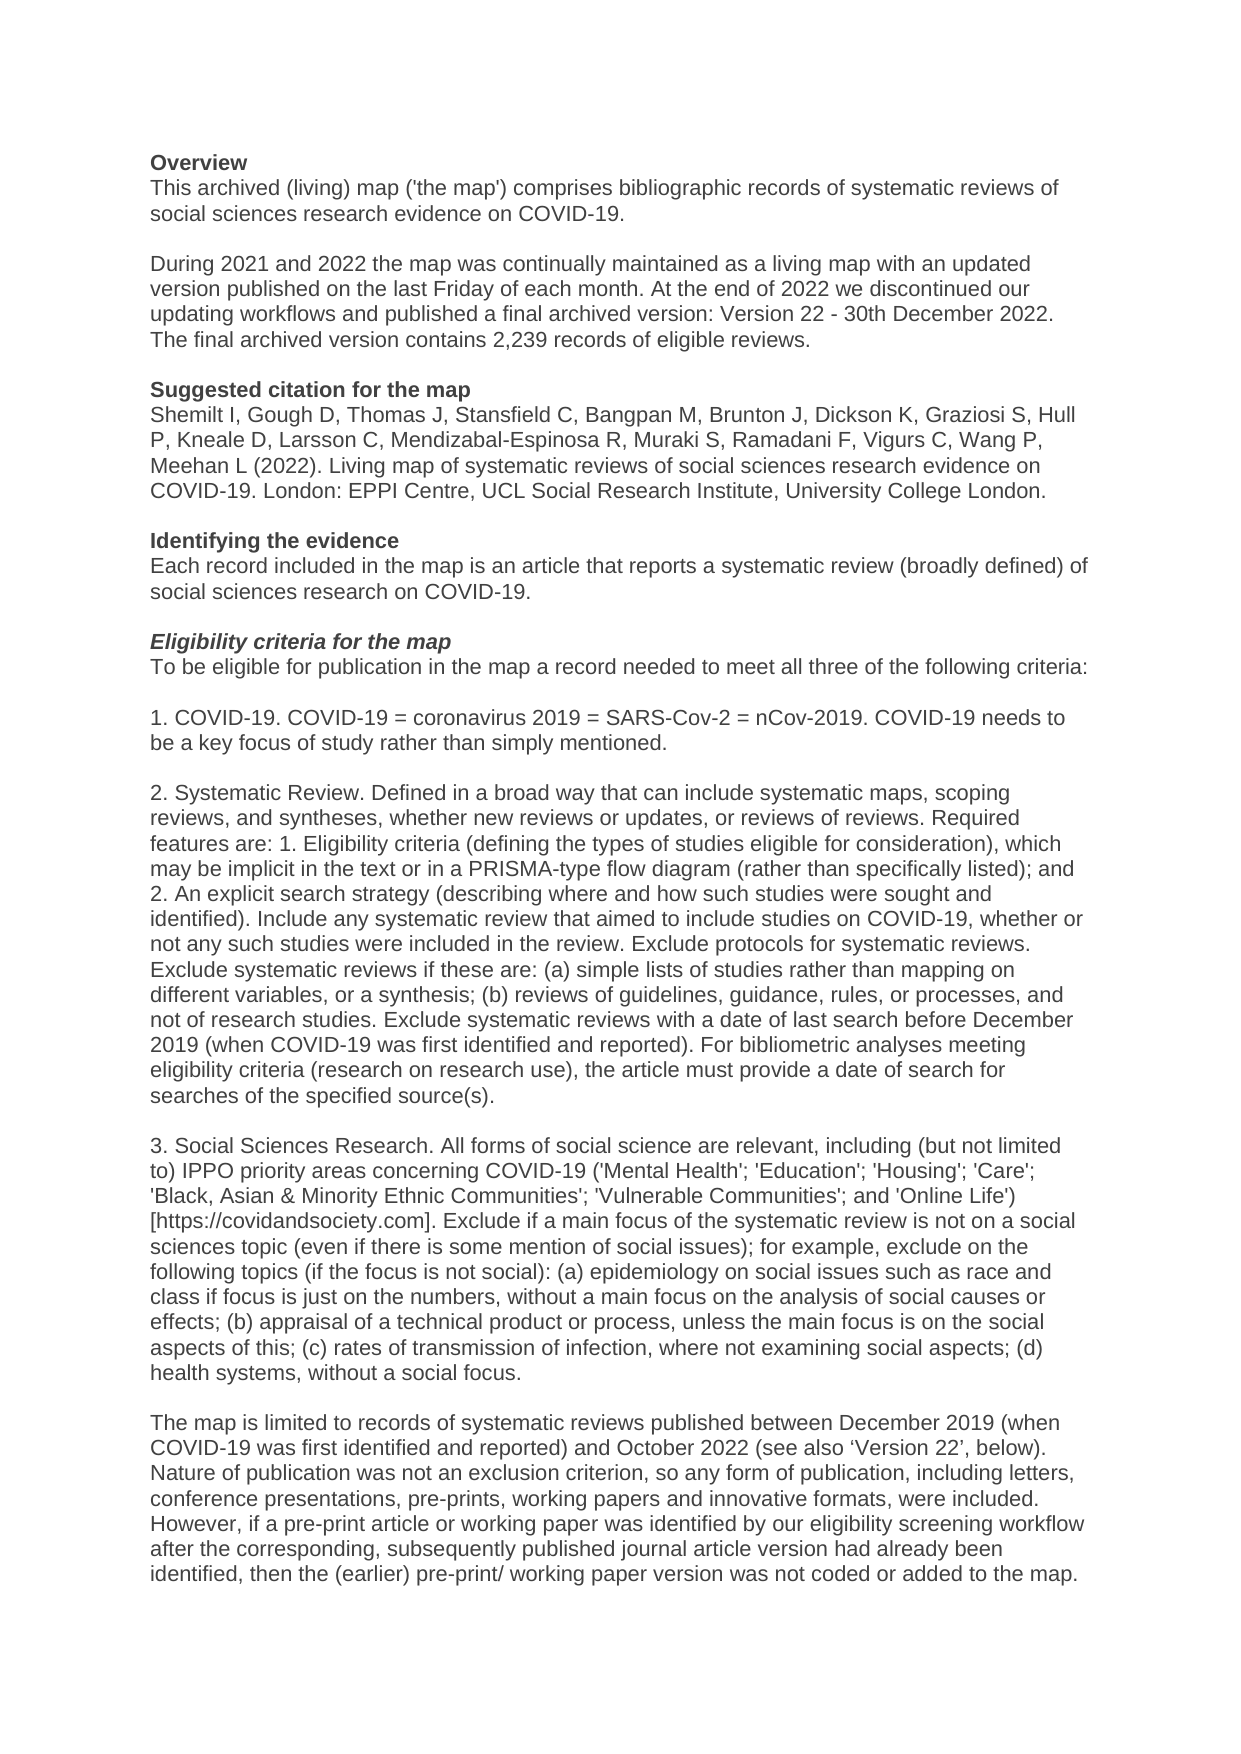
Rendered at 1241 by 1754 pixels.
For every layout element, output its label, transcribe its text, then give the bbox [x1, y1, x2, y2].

text Suggested citation for the map Shemilt I, Gough D, Thomas J, Stansfield C, Bangpan M, Brunton J, Dickson K, Graziosi S, Hull P, Kneale D, Larsson C, Mendizabal-Espinosa R, Muraki S, Ramadani F, Vigurs C, Wang P, Meehan L (2022). Living map of systematic reviews of social sciences research evidence on COVID-19. London: EPPI Centre, UCL Social Research Institute, University College London. [150, 377, 1090, 503]
text 3. Social Sciences Research. All forms of social science are relevant, including (but not limited to) IPPO priority areas concerning COVID-19 ('Mental Health'; 'Education'; 'Housing'; 'Care'; 'Black, Asian & Minority Ethnic Communities'; 'Vulnerable Communities'; and 'Online Life') [https://covidandsociety.com]. Exclude if a main focus of the systematic review is not on a social sciences topic (even if there is some mention of social issues); for example, exclude on the following topics (if the focus is not social): (a) epidemiology on social issues such as race and class if focus is just on the numbers, without a main focus on the analysis of social causes or effects; (b) appraisal of a technical product or process, unless the main focus is on the social aspects of this; (c) rates of transmission of infection, where not examining social aspects; (d) health systems, without a social focus. [150, 1133, 1090, 1385]
text The map is limited to records of systematic reviews published between December 2019 (when COVID-19 was first identified and reported) and October 2022 (see also ‘Version 22’, below). Nature of publication was not an exclusion criterion, so any form of publication, including letters, conference presentations, pre-prints, working papers and innovative formats, were included. However, if a pre-print article or working paper was identified by our eligibility screening workflow after the corresponding, subsequently published journal article version had already been identified, then the (earlier) pre-print/ working paper version was not coded or added to the map. [150, 1410, 1090, 1586]
text Overview This archived (living) map ('the map') comprises bibliographic records of systematic reviews of social sciences research evidence on COVID-19. [150, 150, 1090, 226]
text During 2021 and 2022 the map was continually maintained as a living map with an updated version published on the last Friday of each month. At the end of 2022 we discontinued our updating workflows and published a final archived version: Version 22 - 30th December 2022. The final archived version contains 2,239 records of eligible reviews. [150, 251, 1090, 352]
text Eligibility criteria for the map To be eligible for publication in the map a record needed to meet all three of the following criteria: [150, 629, 1090, 679]
text 2. Systematic Review. Defined in a broad way that can include systematic maps, scoping reviews, and syntheses, whether new reviews or updates, or reviews of reviews. Required features are: 1. Eligibility criteria (defining the types of studies eligible for consideration), which may be implicit in the text or in a PRISMA-type flow diagram (rather than specifically listed); and 2. An explicit search strategy (describing where and how such studies were sought and identified). Include any systematic review that aimed to include studies on COVID-19, whether or not any such studies were included in the review. Exclude protocols for systematic reviews. Exclude systematic reviews if these are: (a) simple lists of studies rather than mapping on different variables, or a synthesis; (b) reviews of guidelines, guidance, rules, or processes, and not of research studies. Exclude systematic reviews with a date of last search before December 2019 (when COVID-19 was first identified and reported). For bibliometric analyses meeting eligibility criteria (research on research use), the article must provide a date of search for searches of the specified source(s). [150, 780, 1090, 1108]
text 1. COVID-19. COVID-19 = coronavirus 2019 = SARS-Cov-2 = nCov-2019. COVID-19 needs to be a key focus of study rather than simply mentioned. [150, 679, 1090, 755]
text Identifying the evidence Each record included in the map is an article that reports a systematic review (broadly defined) of social sciences research on COVID-19. [150, 528, 1090, 604]
